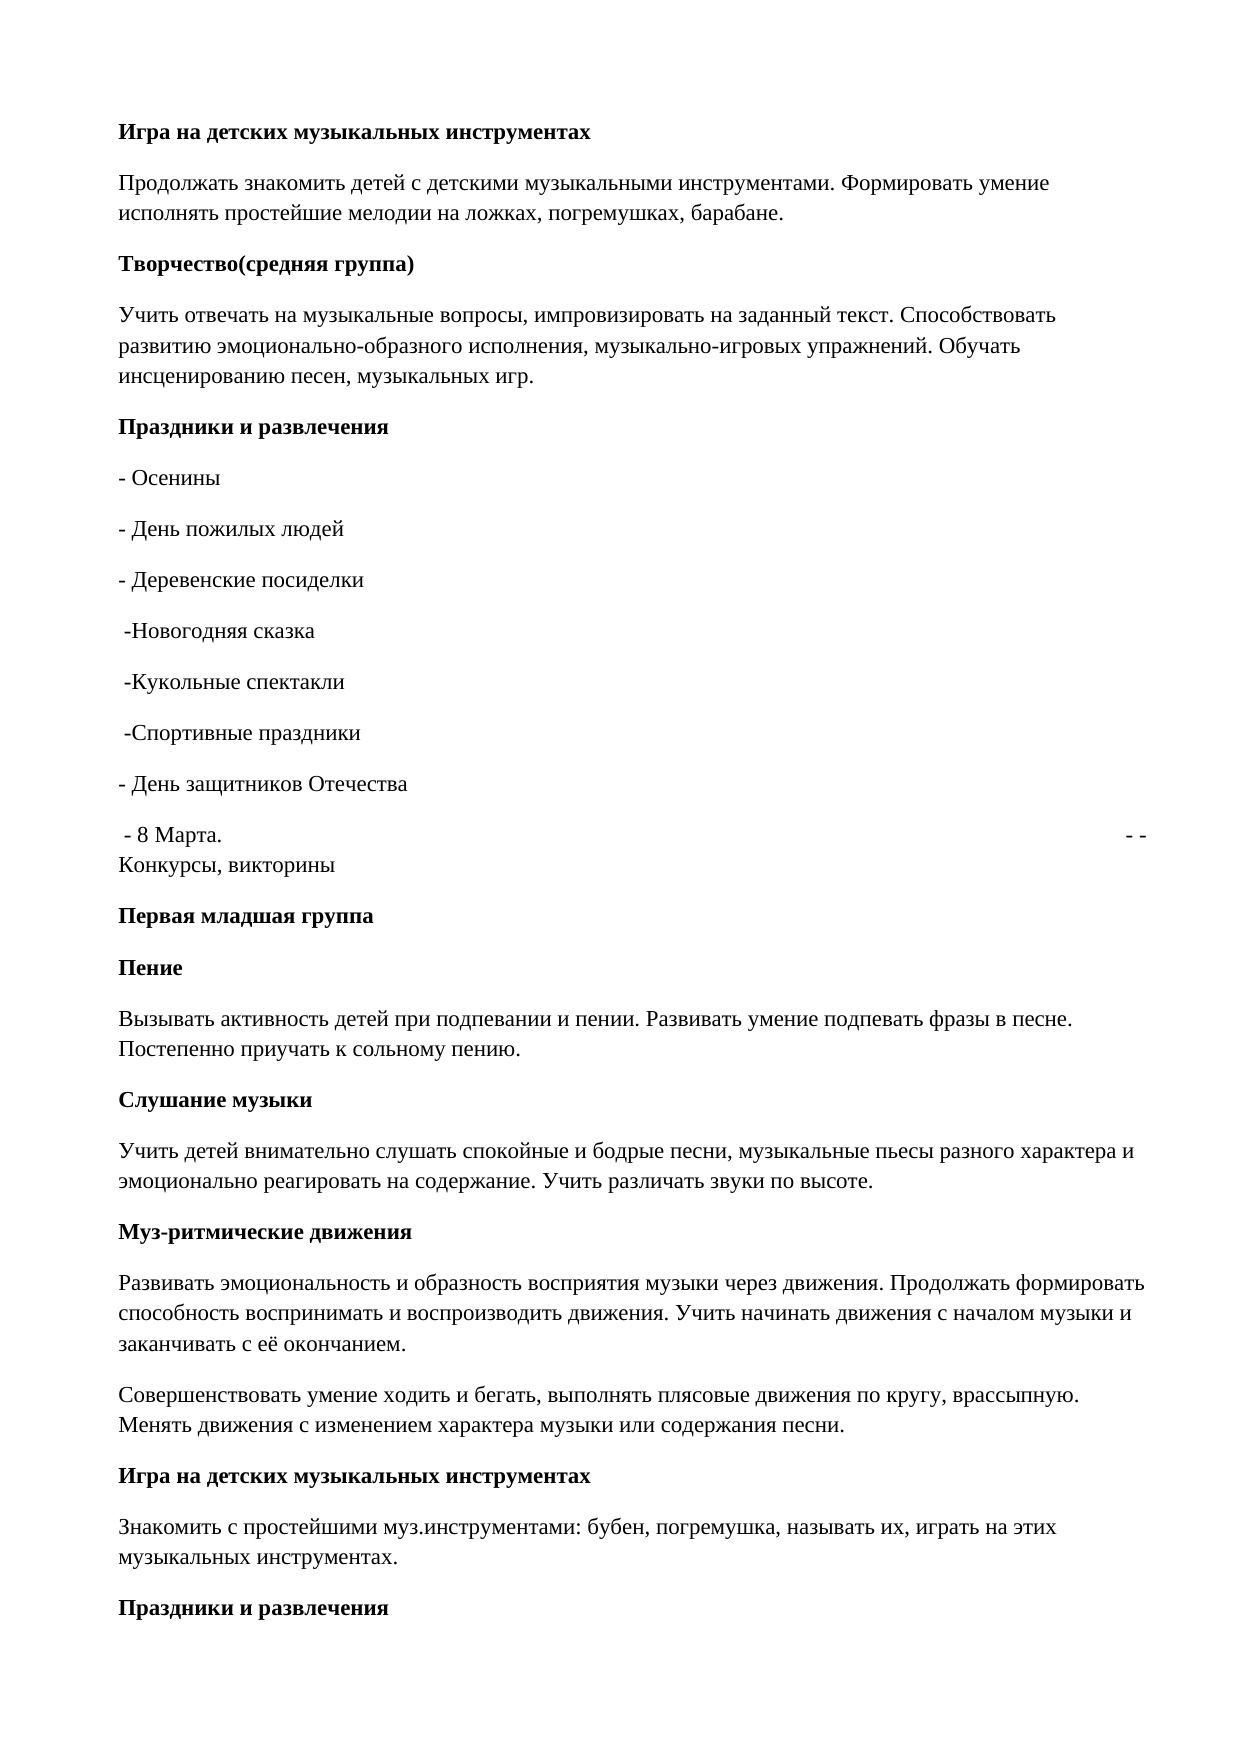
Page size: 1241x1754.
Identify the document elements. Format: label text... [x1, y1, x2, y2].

text -Новогодняя сказка [118, 617, 1152, 643]
text Совершенствовать умение ходить и бегать, выполнять плясовые движения по кругу, врассыпную. Менять движения с изменением характера музыки или содержания песни. [118, 1381, 1152, 1437]
text - День пожилых людей [118, 515, 1152, 541]
text - Осенины [118, 464, 1152, 490]
text Первая младшая группа [118, 902, 1152, 929]
text - Деревенские посиделки [118, 566, 1152, 592]
text Творчество(средняя группа) [118, 250, 1152, 277]
text Продолжать знакомить детей с детскими музыкальными инструментами. Формировать умение исполнять простейшие мелодии на ложках, погремушках, барабане. [118, 169, 1152, 226]
text Муз-ритмические движения [118, 1218, 1152, 1244]
text Пение [118, 953, 1152, 980]
text Знакомить с простейшими муз.инструментами: бубен, погремушка, называть их, играть на этих музыкальных инструментах. [118, 1513, 1152, 1569]
text - День защитников Отечества [118, 770, 1152, 797]
text Праздники и развлечения [118, 1594, 1152, 1621]
text Учить отвечать на музыкальные вопросы, импровизировать на заданный текст. Способствовать развитию эмоционально-образного исполнения, музыкально-игровых упражнений. Обучать инсценированию песен, музыкальных игр. [118, 301, 1152, 388]
text Праздники и развлечения [118, 413, 1152, 439]
text Слушание музыки [118, 1086, 1152, 1112]
text -Спортивные праздники [118, 719, 1152, 746]
text Игра на детских музыкальных инструментах [118, 1462, 1152, 1488]
text - 8 Марта. - -Конкурсы, викторины [118, 821, 1152, 878]
text Учить детей внимательно слушать спокойные и бодрые песни, музыкальные пьесы разного характера и эмоционально реагировать на содержание. Учить различать звуки по высоте. [118, 1137, 1152, 1193]
text -Кукольные спектакли [118, 668, 1152, 694]
text Вызывать активность детей при подпевании и пении. Развивать умение подпевать фразы в песне. Постепенно приучать к сольному пению. [118, 1004, 1152, 1061]
text Игра на детских музыкальных инструментах [118, 118, 1152, 144]
text Развивать эмоциональность и образность восприятия музыки через движения. Продолжать формировать способность воспринимать и воспроизводить движения. Учить начинать движения с началом музыки и заканчивать с её окончанием. [118, 1269, 1152, 1356]
